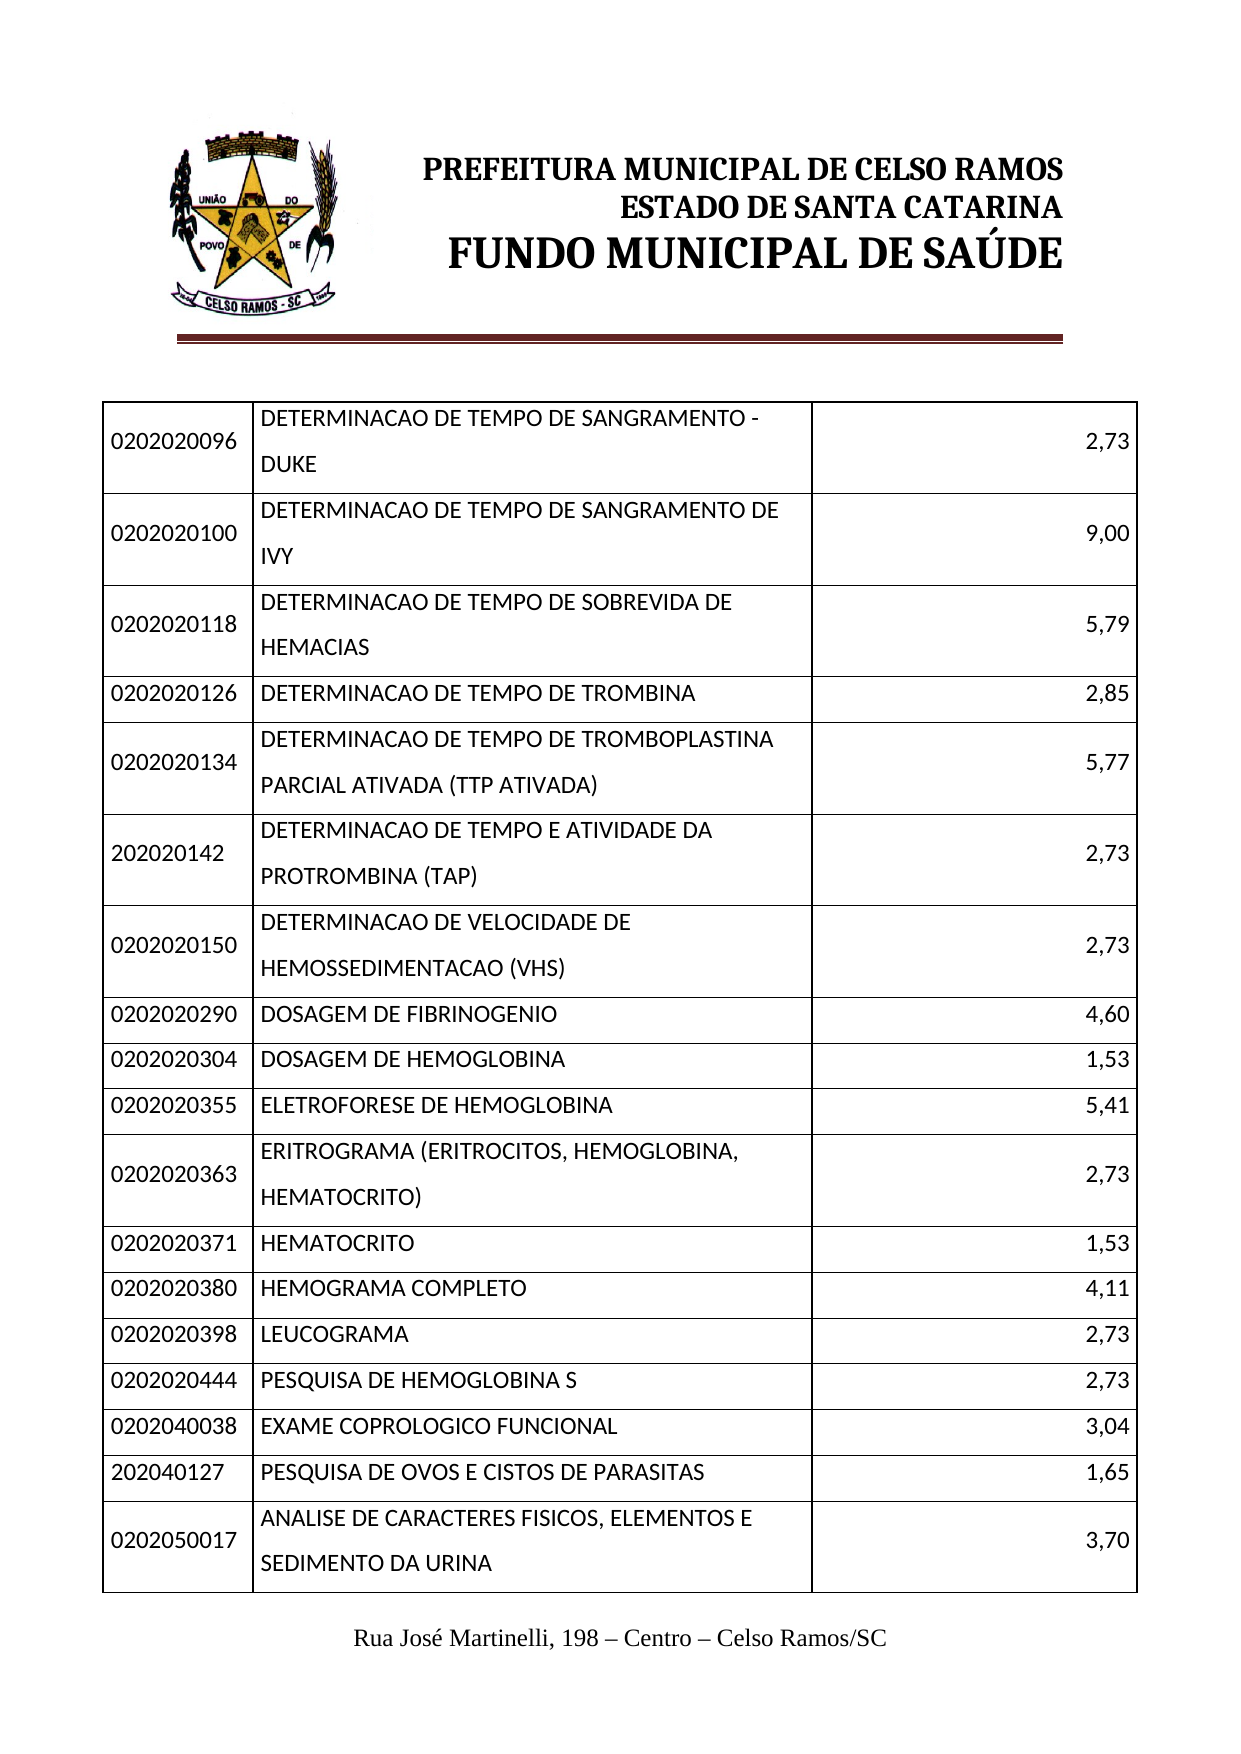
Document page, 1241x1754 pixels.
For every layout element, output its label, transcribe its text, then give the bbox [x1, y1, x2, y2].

table_cell 0202020355 [104, 1089, 252, 1134]
table_cell PESQUISA DE HEMOGLOBINA S [254, 1364, 811, 1409]
table_cell 0202020134 [104, 723, 252, 813]
table_cell 2,73 [813, 403, 1136, 493]
table_cell DETERMINACAO DE TEMPO E ATIVIDADE DA PROTROMBINA (TAP) [254, 815, 811, 905]
table_cell DETERMINACAO DE TEMPO DE SOBREVIDA DE HEMACIAS [254, 586, 811, 676]
table_cell PESQUISA DE OVOS E CISTOS DE PARASITAS [254, 1456, 811, 1501]
table_cell 2,73 [813, 906, 1136, 997]
table_cell 0202020398 [104, 1319, 252, 1363]
table_cell 2,73 [813, 1364, 1136, 1409]
table_cell HEMOGRAMA COMPLETO [254, 1273, 811, 1317]
table_cell 0202020304 [104, 1044, 252, 1088]
table_cell 5,41 [813, 1089, 1136, 1134]
table_cell 4,60 [813, 998, 1136, 1042]
table_cell DETERMINACAO DE TEMPO DE SANGRAMENTO -DUKE [254, 403, 811, 493]
table_cell DETERMINACAO DE TEMPO DE TROMBINA [254, 677, 811, 722]
table_cell DETERMINACAO DE VELOCIDADE DE HEMOSSEDIMENTACAO (VHS) [254, 906, 811, 997]
table_cell 0202020363 [104, 1135, 252, 1226]
table_cell 0202020150 [104, 906, 252, 997]
table_cell DETERMINACAO DE TEMPO DE TROMBOPLASTINA PARCIAL ATIVADA (TTP ATIVADA) [254, 723, 811, 813]
table_cell 0202020444 [104, 1364, 252, 1409]
table_cell EXAME COPROLOGICO FUNCIONAL [254, 1410, 811, 1455]
table_cell HEMATOCRITO [254, 1227, 811, 1272]
table_cell 2,85 [813, 677, 1136, 722]
table_cell 0202020126 [104, 677, 252, 722]
table_cell 3,04 [813, 1410, 1136, 1455]
picture [148, 102, 374, 335]
table_cell 0202020380 [104, 1273, 252, 1317]
table_cell 2,73 [813, 1135, 1136, 1226]
table_cell 1,65 [813, 1456, 1136, 1501]
table_cell DOSAGEM DE FIBRINOGENIO [254, 998, 811, 1042]
table_cell 5,79 [813, 586, 1136, 676]
table_cell ELETROFORESE DE HEMOGLOBINA [254, 1089, 811, 1134]
table_cell 0202020100 [104, 494, 252, 584]
table_cell 0202020371 [104, 1227, 252, 1272]
table_cell 202040127 [104, 1456, 252, 1501]
table_cell 0202020096 [104, 403, 252, 493]
table_cell 2,73 [813, 1319, 1136, 1363]
table_cell 0202020290 [104, 998, 252, 1042]
table_cell 0202020118 [104, 586, 252, 676]
table_cell 3,70 [813, 1502, 1136, 1592]
table_cell LEUCOGRAMA [254, 1319, 811, 1363]
table_cell 0202040038 [104, 1410, 252, 1455]
table_cell DOSAGEM DE HEMOGLOBINA [254, 1044, 811, 1088]
table_cell 2,73 [813, 815, 1136, 905]
table_cell ERITROGRAMA (ERITROCITOS, HEMOGLOBINA, HEMATOCRITO) [254, 1135, 811, 1226]
table_cell 1,53 [813, 1227, 1136, 1272]
table_cell 4,11 [813, 1273, 1136, 1317]
table_cell ANALISE DE CARACTERES FISICOS, ELEMENTOS E SEDIMENTO DA URINA [254, 1502, 811, 1592]
table_cell 5,77 [813, 723, 1136, 813]
table_cell 202020142 [104, 815, 252, 905]
table_cell 9,00 [813, 494, 1136, 584]
table_cell 1,53 [813, 1044, 1136, 1088]
table_cell DETERMINACAO DE TEMPO DE SANGRAMENTO DE IVY [254, 494, 811, 584]
table_cell 0202050017 [104, 1502, 252, 1592]
